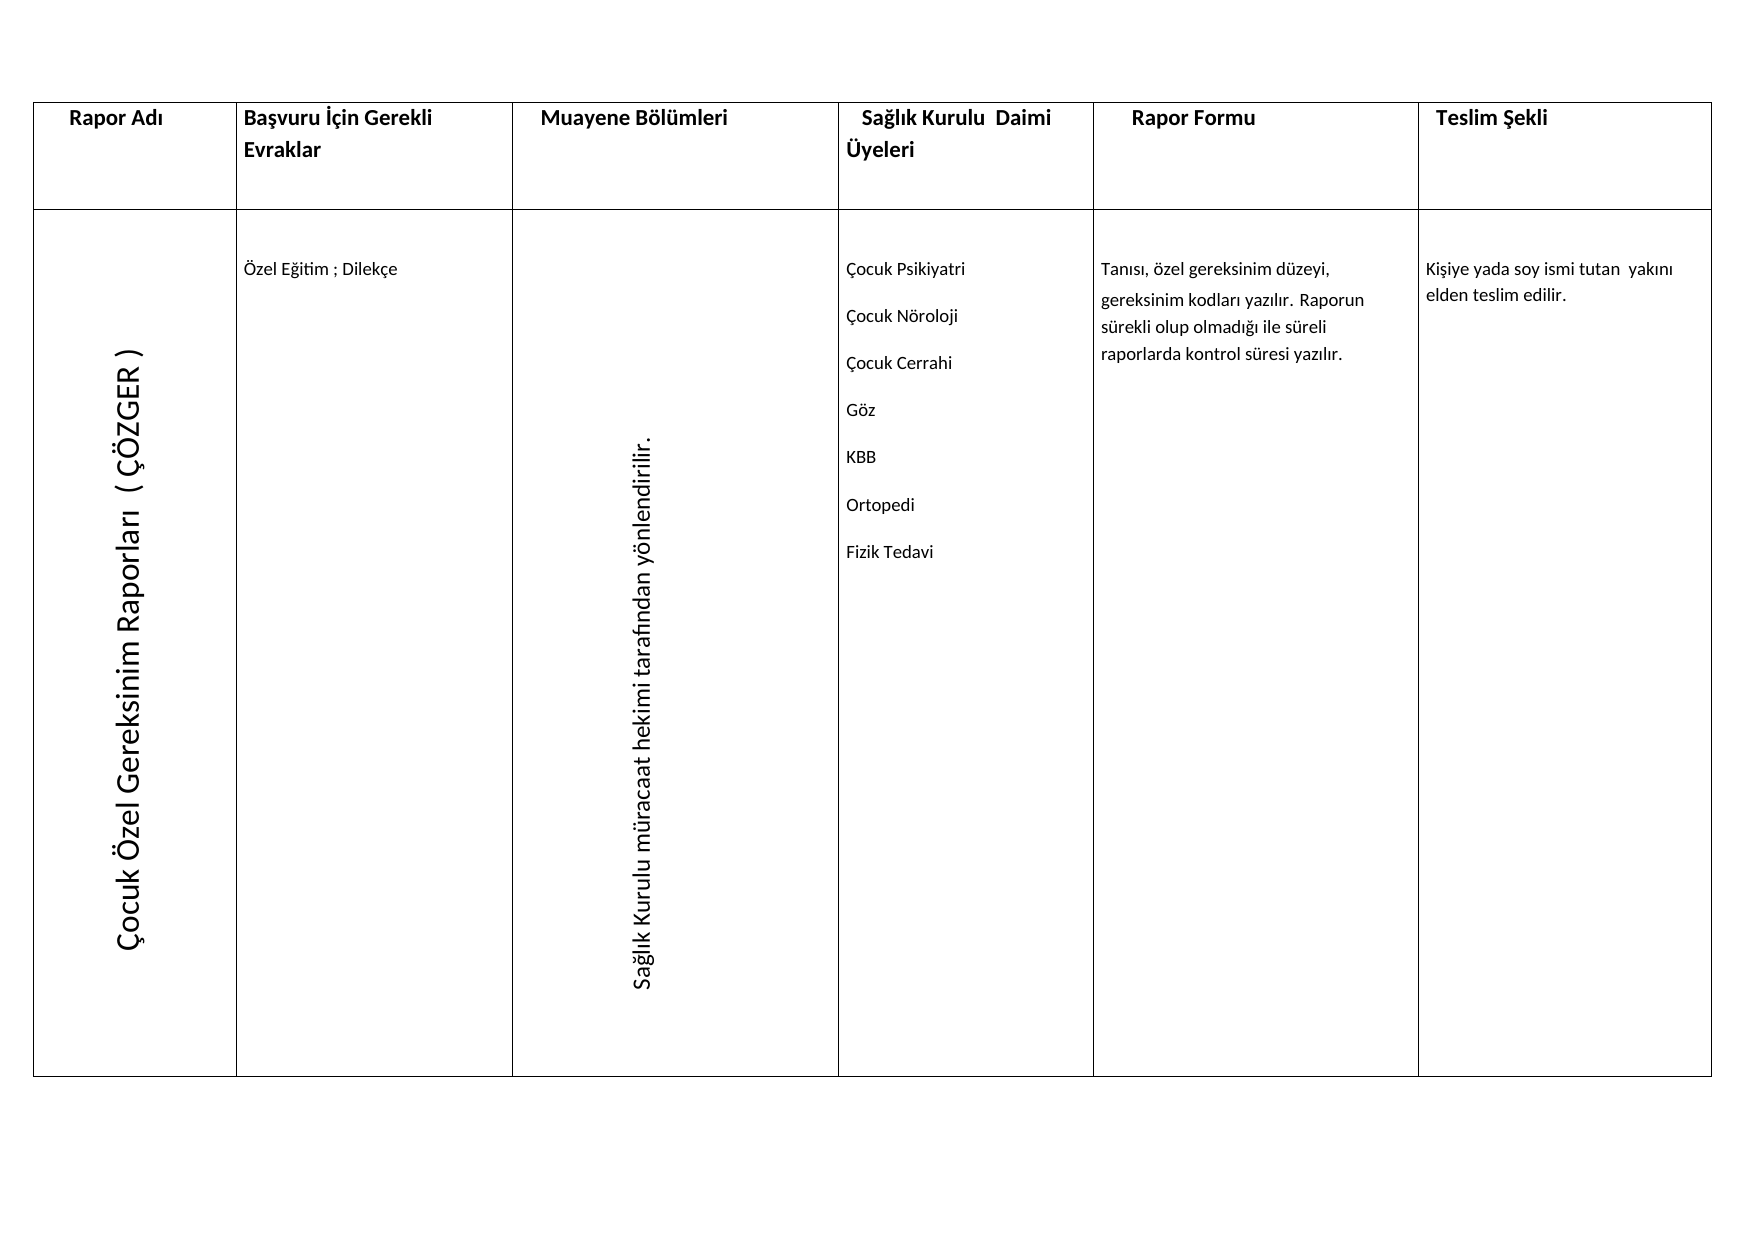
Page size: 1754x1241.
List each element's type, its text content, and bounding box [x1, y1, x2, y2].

table_cell Sağlık Kurulu Daimi Üyeleri [839, 103, 1093, 209]
table_cell Özel Eğitim ; Dilekçe [237, 210, 512, 1076]
table_cell Teslim Şekli [1419, 103, 1711, 209]
table_cell Tanısı, özel gereksinim düzeyi, gereksinim kodları yazılır. Raporun sürekli olup olmadığı ile süreli raporlarda kontrol süresi yazılır. [1094, 210, 1418, 1076]
table_cell Muayene Bölümleri [513, 103, 838, 209]
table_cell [513, 210, 838, 1076]
table_cell Çocuk Psikiyatri Çocuk Nöroloji Çocuk Cerrahi Göz KBB Ortopedi Fizik Tedavi [839, 210, 1093, 1076]
table_cell Çocuk Özel Gereksinim Raporları ( ÇÖZGER ) [34, 210, 236, 1076]
table_cell Başvuru İçin Gerekli Evraklar [237, 103, 512, 209]
table_cell Rapor Adı [34, 103, 236, 209]
table_cell Kişiye yada soy ismi tutan yakını elden teslim edilir. [1419, 210, 1711, 1076]
table_cell Rapor Formu [1094, 103, 1418, 209]
